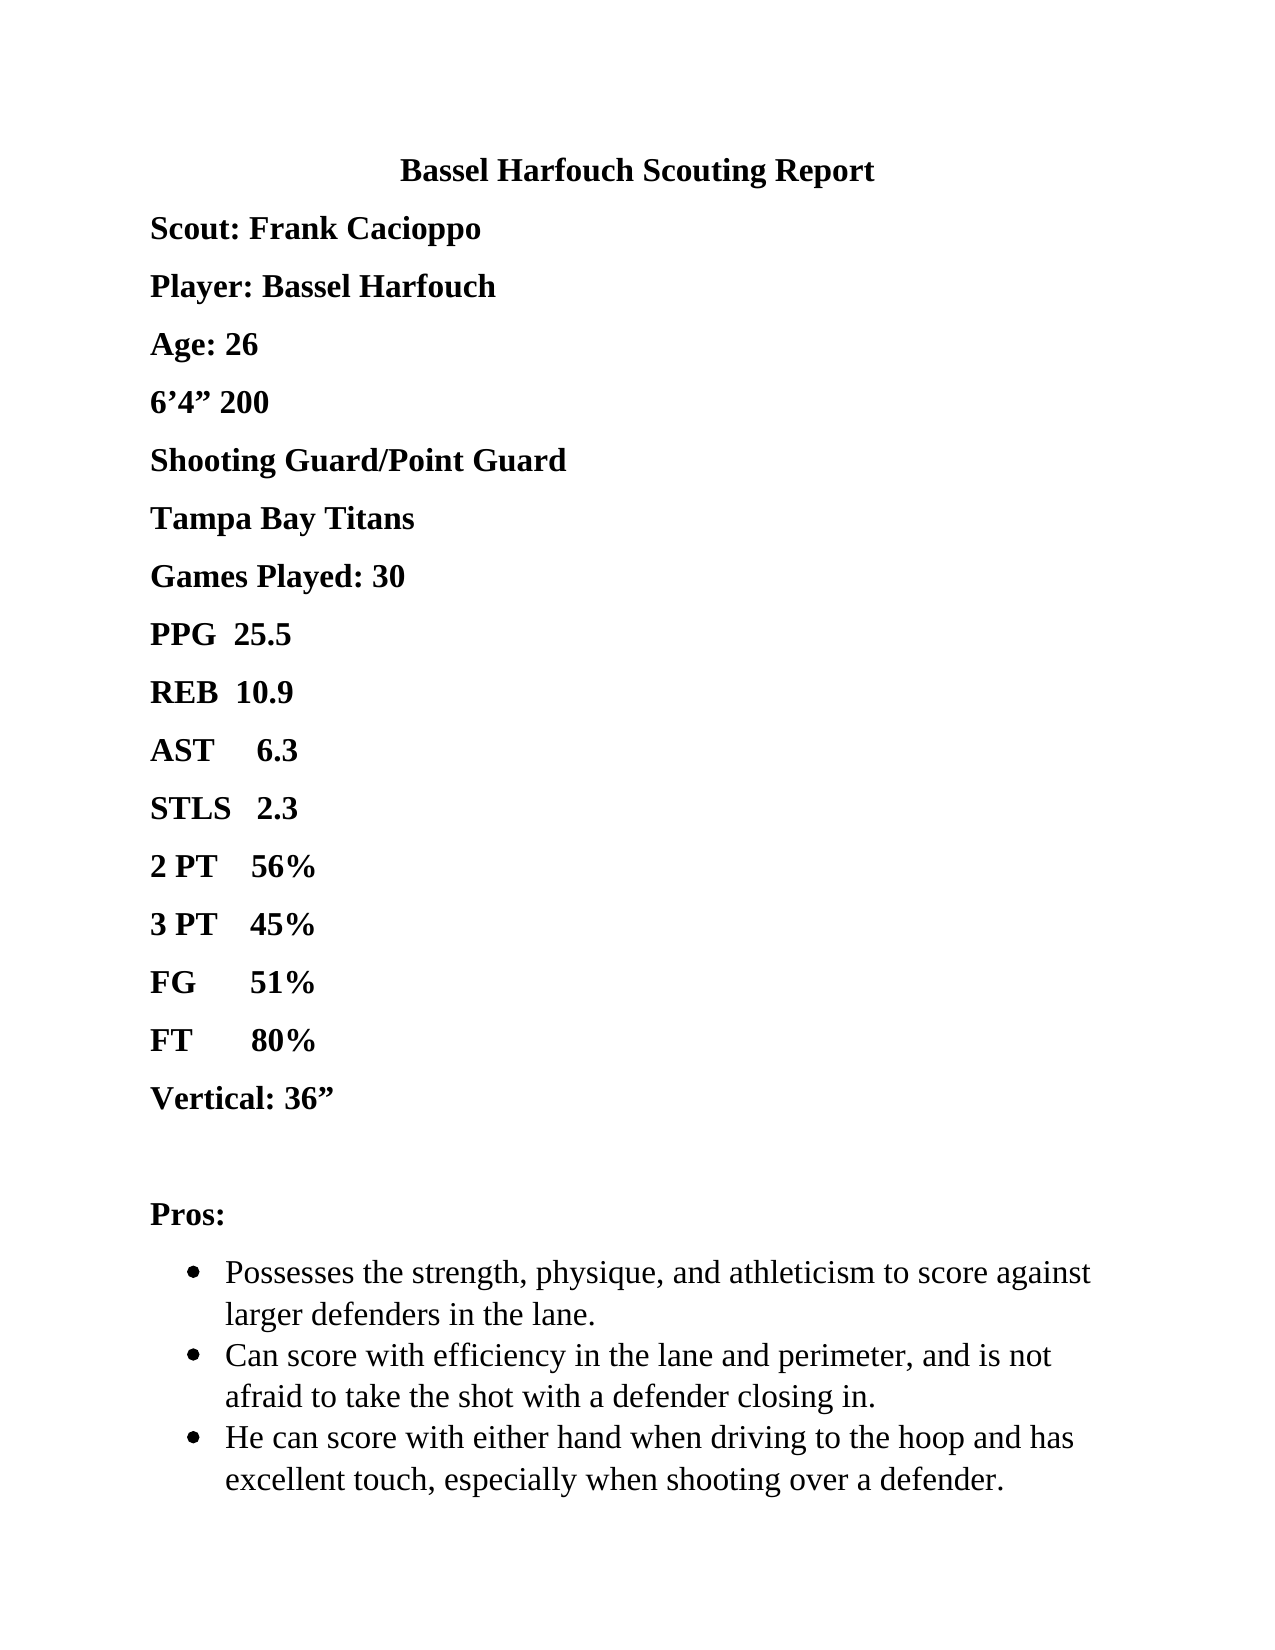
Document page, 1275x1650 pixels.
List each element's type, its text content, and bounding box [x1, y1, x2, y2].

text AST 6.3 [150, 730, 1125, 768]
text 6’4” 200 [150, 382, 1125, 420]
text Tampa Bay Titans [150, 498, 1125, 536]
text FG 51% [150, 962, 1125, 1001]
text Shooting Guard/Point Guard [150, 440, 1125, 478]
list Can score with efficiency in the lane and perimeter, and is not afraid to take the shot with a defender closing in. [187, 1335, 1125, 1415]
text Pros: [150, 1194, 1125, 1233]
text 3 PT 45% [150, 904, 1125, 943]
text Vertical: 36” [150, 1078, 1125, 1117]
text STLS 2.3 [150, 788, 1125, 827]
list He can score with either hand when driving to the hoop and has excellent touch, especially when shooting over a defender. [187, 1418, 1125, 1497]
text REB 10.9 [150, 672, 1125, 711]
text 2 PT 56% [150, 846, 1125, 884]
text Player: Bassel Harfouch [150, 266, 1125, 304]
text FT 80% [150, 1020, 1125, 1059]
text PPG 25.5 [150, 614, 1125, 652]
text Scout: Frank Cacioppo [150, 208, 1125, 246]
text Age: 26 [150, 324, 1125, 362]
text Games Played: 30 [150, 556, 1125, 594]
list Possesses the strength, physique, and athleticism to score against larger defenders in the lane. [187, 1252, 1125, 1332]
text Bassel Harfouch Scouting Report [150, 150, 1125, 188]
